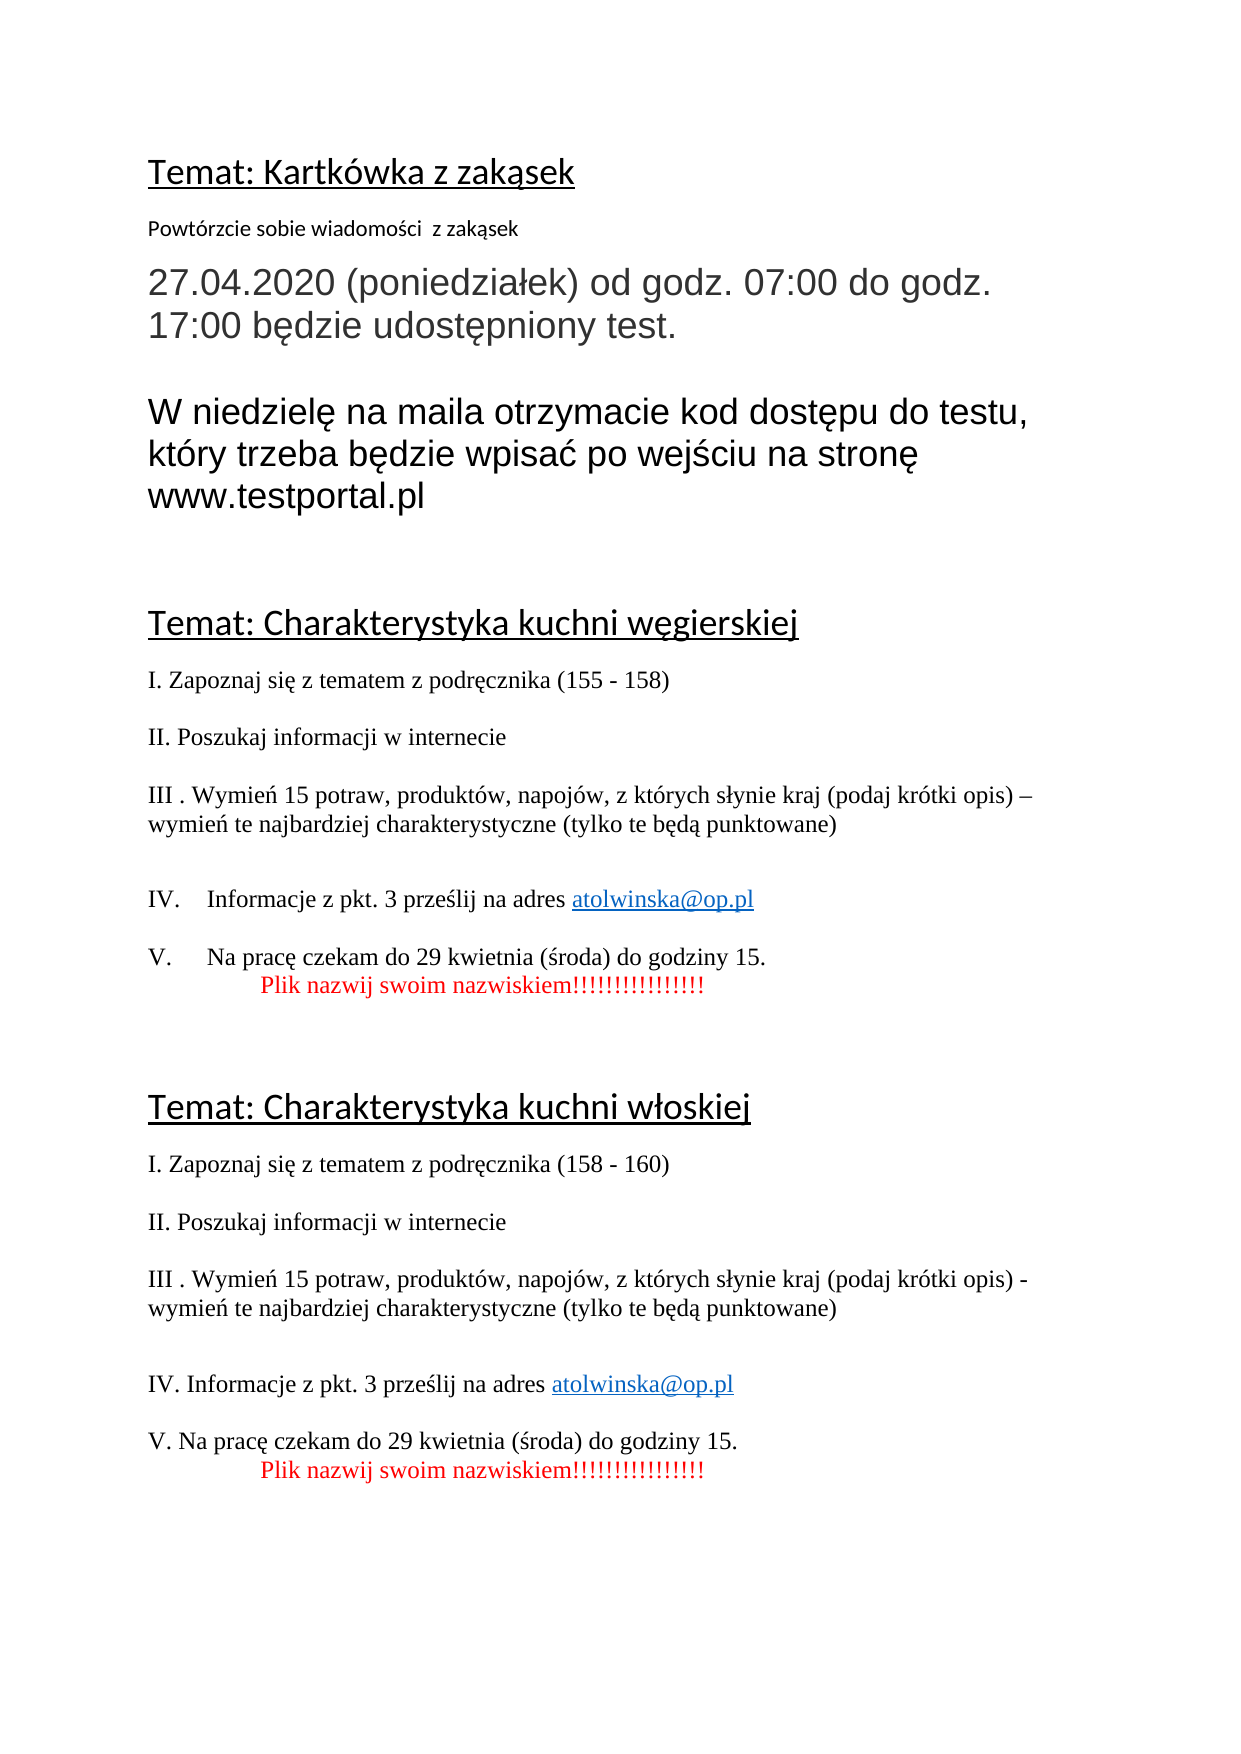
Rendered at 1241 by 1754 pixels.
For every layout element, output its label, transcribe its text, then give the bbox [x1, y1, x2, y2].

text II. Poszukaj informacji w internecie [148, 1207, 1093, 1236]
text W niedzielę na maila otrzymacie kod dostępu do testu, który trzeba będzie wpisać po wejściu na stronę www.testportal.pl [148, 390, 1093, 516]
text Powtórzcie sobie wiadomości z zakąsek [148, 214, 1093, 242]
list Plik nazwij swoim nazwiskiem!!!!!!!!!!!!!!!! [260, 1455, 1093, 1484]
text Temat: Kartkówka z zakąsek [148, 148, 1093, 193]
list Informacje z pkt. 3 prześlij na adres atolwinska@op.pl [148, 884, 1093, 913]
text IV. Informacje z pkt. 3 prześlij na adres atolwinska@op.pl [148, 1369, 1093, 1398]
text II. Poszukaj informacji w internecie [148, 722, 1093, 751]
text I. Zapoznaj się z tematem z podręcznika (158 - 160) [148, 1149, 1093, 1178]
text 27.04.2020 (poniedziałek) od godz. 07:00 do godz. 17:00 będzie udostępniony test. [148, 261, 1093, 347]
list Na pracę czekam do 29 kwietnia (środa) do godziny 15. [148, 942, 1093, 971]
text Temat: Charakterystyka kuchni włoskiej [148, 1083, 1093, 1129]
list Plik nazwij swoim nazwiskiem!!!!!!!!!!!!!!!! [260, 971, 1093, 999]
text I. Zapoznaj się z tematem z podręcznika (155 - 158) [148, 665, 1093, 694]
text V. Na pracę czekam do 29 kwietnia (środa) do godziny 15. [148, 1426, 1093, 1455]
text Temat: Charakterystyka kuchni węgierskiej [148, 599, 1093, 644]
text III . Wymień 15 potraw, produktów, napojów, z których słynie kraj (podaj krótki opis) - wymień te najbardziej charakterystyczne (tylko te będą punktowane) [148, 1264, 1093, 1322]
text III . Wymień 15 potraw, produktów, napojów, z których słynie kraj (podaj krótki opis) – wymień te najbardziej charakterystyczne (tylko te będą punktowane) [148, 780, 1093, 837]
